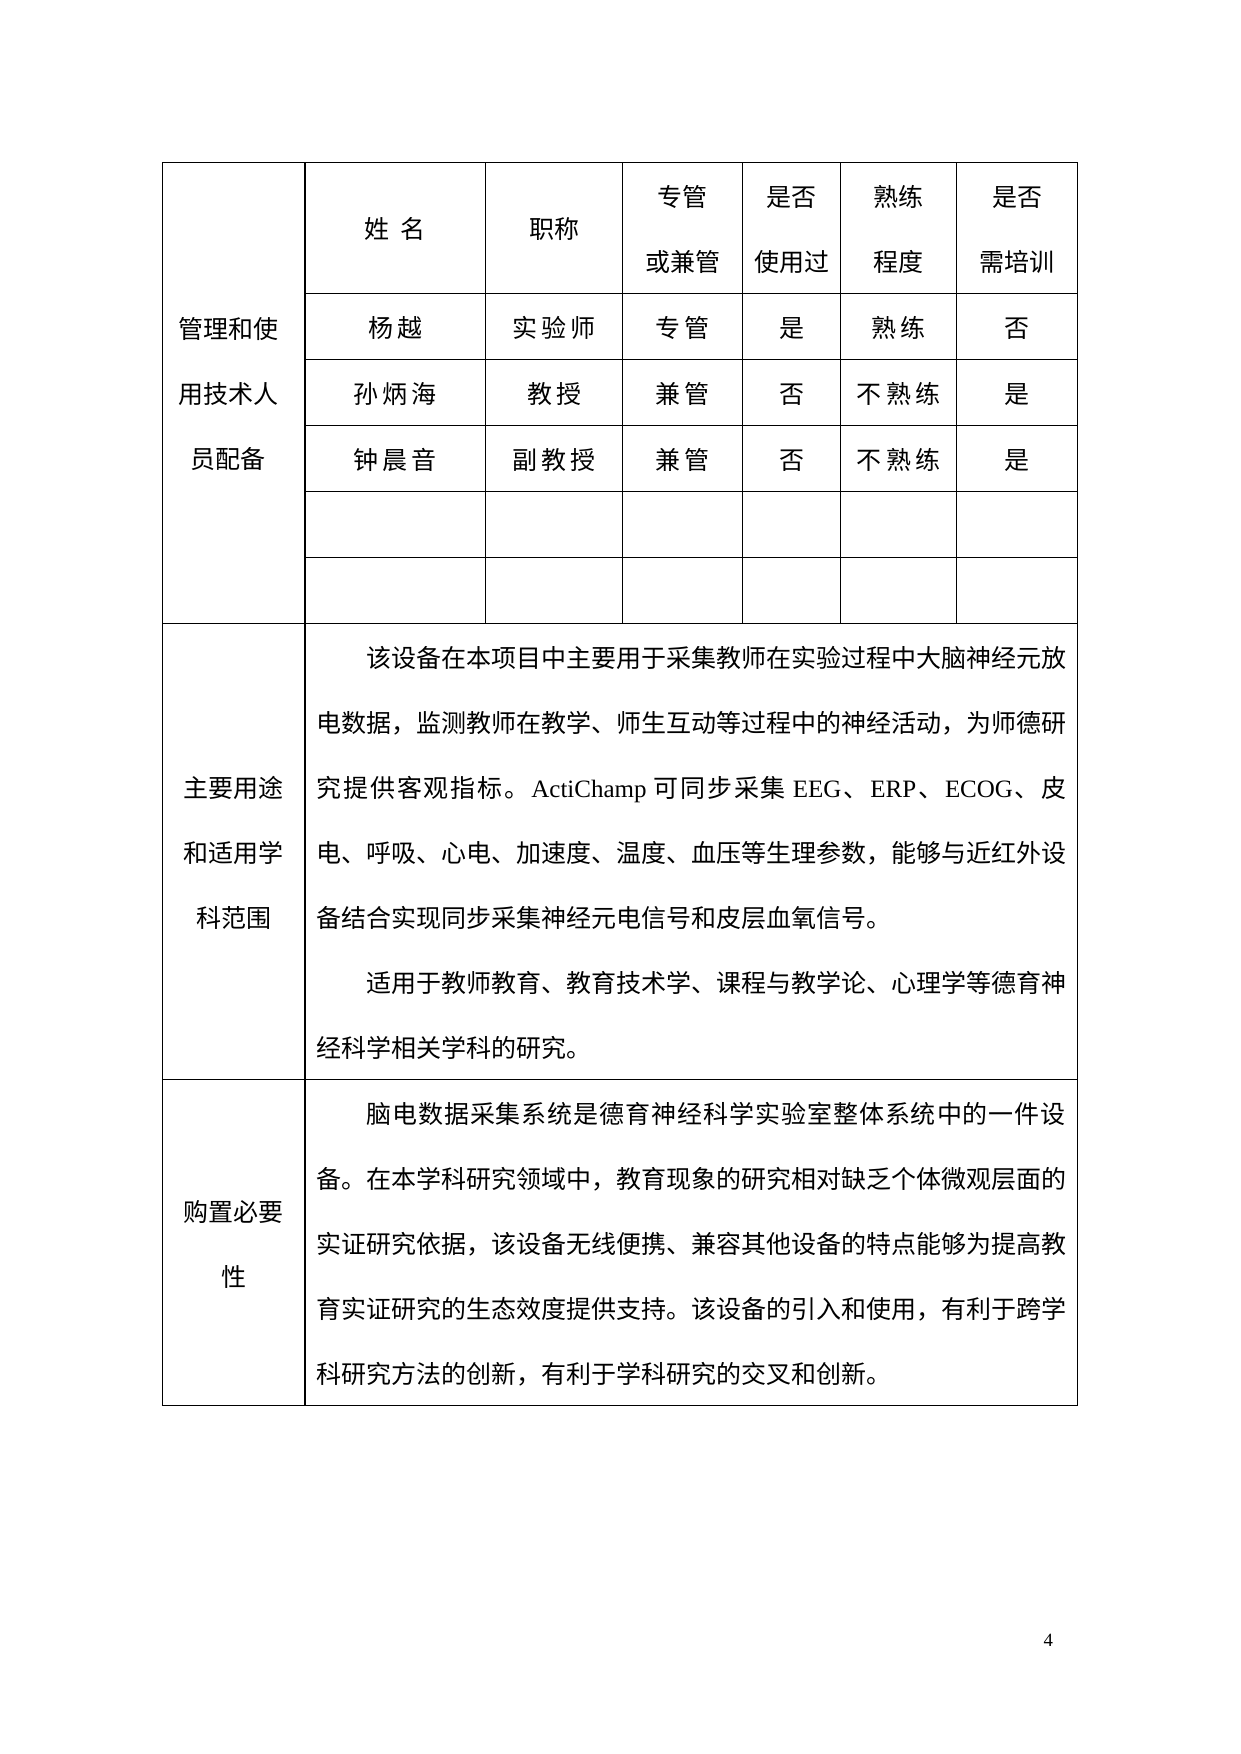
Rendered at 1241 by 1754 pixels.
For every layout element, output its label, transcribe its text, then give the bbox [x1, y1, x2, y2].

table_cell 否 [743, 426, 840, 491]
table_cell 专管 [623, 294, 742, 359]
table_cell 主要用途和适用学科范围 [163, 624, 304, 1079]
table_cell 钟晨音 [306, 426, 485, 491]
table_cell 职称 [486, 163, 622, 293]
table_cell 副教授 [486, 426, 622, 491]
table_cell 孙炳海 [306, 360, 485, 425]
table_cell 该设备在本项目中主要用于采集教师在实验过程中大脑神经元放电数据，监测教师在教学、师生互动等过程中的神经活动，为师德研究提供客观指标。ActiChamp可同步采集EEG、ERP、ECOG、皮电、呼吸、心电、加速度、温度、血压等生理参数，能够与近红外设备结合实现同步采集神经元电信号和皮层血氧信号。 适用于教师教育、教育技术学、课程与教学论、心理学等德育神经科学相关学科的研究。 [306, 624, 1077, 1079]
table_cell 专管 或兼管 [623, 163, 742, 293]
table_cell [957, 492, 1077, 557]
table_cell 教授 [486, 360, 622, 425]
table_cell 是否 需培训 [957, 163, 1077, 293]
table_cell 否 [743, 360, 840, 425]
table_cell 姓 名 [306, 163, 485, 293]
table_cell [306, 492, 485, 557]
table_cell [841, 558, 956, 623]
table_cell [486, 558, 622, 623]
table_cell [841, 492, 956, 557]
table_cell 管理和使用技术人员配备 [163, 163, 304, 623]
table_cell [623, 492, 742, 557]
table_cell [743, 558, 840, 623]
table_cell 熟练 [841, 294, 956, 359]
table_cell [957, 558, 1077, 623]
table_cell 不熟练 [841, 426, 956, 491]
table_cell [306, 558, 485, 623]
table_cell [743, 492, 840, 557]
table_cell [623, 558, 742, 623]
table_cell 不熟练 [841, 360, 956, 425]
table_cell 兼管 [623, 426, 742, 491]
table_cell 购置必要性 [163, 1080, 304, 1405]
table_cell 是 [743, 294, 840, 359]
table_cell 兼管 [623, 360, 742, 425]
table_cell 实验师 [486, 294, 622, 359]
table_cell 是否 使用过 [743, 163, 840, 293]
table_cell 是 [957, 360, 1077, 425]
table_cell 杨越 [306, 294, 485, 359]
table_cell 脑电数据采集系统是德育神经科学实验室整体系统中的一件设备。在本学科研究领域中，教育现象的研究相对缺乏个体微观层面的实证研究依据，该设备无线便携、兼容其他设备的特点能够为提高教育实证研究的生态效度提供支持。该设备的引入和使用，有利于跨学科研究方法的创新，有利于学科研究的交叉和创新。 [306, 1080, 1077, 1405]
table_cell 是 [957, 426, 1077, 491]
table_cell 否 [957, 294, 1077, 359]
table_cell [486, 492, 622, 557]
table_cell 熟练 程度 [841, 163, 956, 293]
